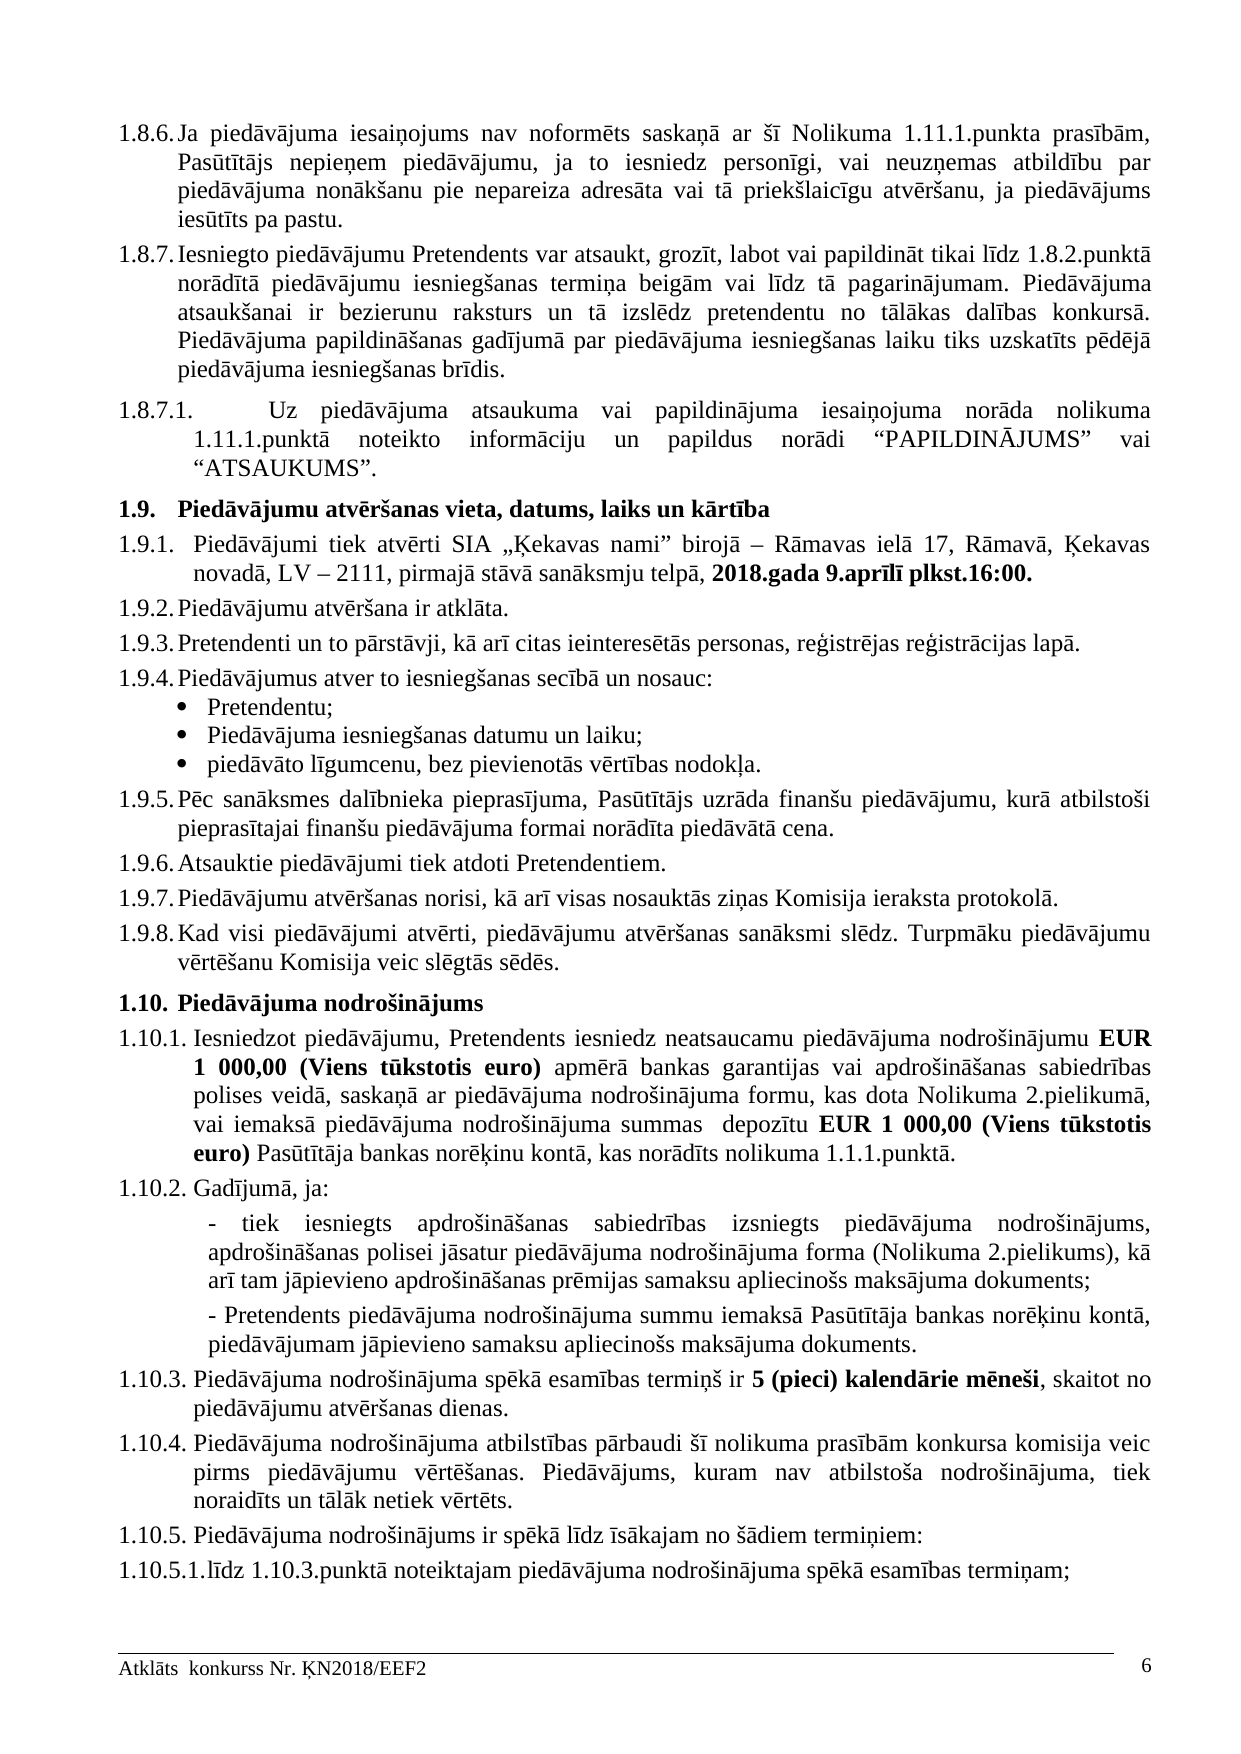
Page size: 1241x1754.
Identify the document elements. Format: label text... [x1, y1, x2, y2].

list Piedāvājumus atver to iesniegšanas secībā un nosauc: [118, 663, 1152, 692]
list piedāvāto līgumcenu, bez pievienotās vērtības nodokļa. [177, 749, 1152, 778]
list Piedāvājuma nodrošinājuma spēkā esamības termiņš ir 5 (pieci) kalendārie mēneši, skaitot no piedāvājumu atvēršanas dienas. [118, 1364, 1152, 1422]
list Piedāvājumi tiek atvērti SIA „Ķekavas nami” birojā – Rāmavas ielā 17, Rāmavā, Ķekavas novadā, LV – 2111, pirmajā stāvā sanāksmju telpā, 2018.gada 9.aprīlī plkst.16:00. [118, 529, 1152, 587]
list Uz piedāvājuma atsaukuma vai papildinājuma iesaiņojuma norāda nolikuma 1.11.1.punktā noteikto informāciju un papildus norādi “PAPILDINĀJUMS” vai “ATSAUKUMS”. [118, 396, 1152, 482]
list līdz 1.10.3.punktā noteiktajam piedāvājuma nodrošinājuma spēkā esamības termiņam; [118, 1556, 1152, 1584]
list Iesniegto piedāvājumu Pretendents var atsaukt, grozīt, labot vai papildināt tikai līdz 1.8.2.punktā norādītā piedāvājumu iesniegšanas termiņa beigām vai līdz tā pagarinājumam. Piedāvājuma atsaukšanai ir bezierunu raksturs un tā izslēdz pretendentu no tālākas dalības konkursā. Piedāvājuma papildināšanas gadījumā par piedāvājuma iesniegšanas laiku tiks uzskatīts pēdējā piedāvājuma iesniegšanas brīdis. [118, 239, 1152, 383]
list Piedāvājumu atvēršana ir atklāta. [118, 593, 1152, 622]
list Pretendentu; [177, 692, 1152, 721]
list Piedāvājuma nodrošinājums [118, 988, 1152, 1017]
list Ja piedāvājuma iesaiņojums nav noformēts saskaņā ar šī Nolikuma 1.11.1.punkta prasībām, Pasūtītājs nepieņem piedāvājumu, ja to iesniedz personīgi, vai neuzņemas atbildību par piedāvājuma nonākšanu pie nepareiza adresāta vai tā priekšlaicīgu atvēršanu, ja piedāvājums iesūtīts pa pastu. [118, 118, 1152, 233]
list Iesniedzot piedāvājumu, Pretendents iesniedz neatsaucamu piedāvājuma nodrošinājumu EUR 1 000,00 (Viens tūkstotis euro) apmērā bankas garantijas vai apdrošināšanas sabiedrības polises veidā, saskaņā ar piedāvājuma nodrošinājuma formu, kas dota Nolikuma 2.pielikumā, vai iemaksā piedāvājuma nodrošinājuma summas depozītu EUR 1 000,00 (Viens tūkstotis euro) Pasūtītāja bankas norēķinu kontā, kas norādīts nolikuma 1.1.1.punktā. [118, 1023, 1152, 1167]
list Pretendenti un to pārstāvji, kā arī citas ieinteresētās personas, reģistrējas reģistrācijas lapā. [118, 628, 1152, 657]
list Piedāvājuma nodrošinājuma atbilstības pārbaudi šī nolikuma prasībām konkursa komisija veic pirms piedāvājumu vērtēšanas. Piedāvājums, kuram nav atbilstoša nodrošinājuma, tiek noraidīts un tālāk netiek vērtēts. [118, 1428, 1152, 1514]
list Pēc sanāksmes dalībnieka pieprasījuma, Pasūtītājs uzrāda finanšu piedāvājumu, kurā atbilstoši pieprasītajai finanšu piedāvājuma formai norādīta piedāvātā cena. [118, 784, 1152, 842]
list Piedāvājumu atvēršanas vieta, datums, laiks un kārtība [118, 494, 1152, 523]
text - tiek iesniegts apdrošināšanas sabiedrības izsniegts piedāvājuma nodrošinājums, apdrošināšanas polisei jāsatur piedāvājuma nodrošinājuma forma (Nolikuma 2.pielikums), kā arī tam jāpievieno apdrošināšanas prēmijas samaksu apliecinošs maksājuma dokuments; [208, 1208, 1152, 1294]
list Gadījumā, ja: [118, 1173, 1152, 1202]
text - Pretendents piedāvājuma nodrošinājuma summu iemaksā Pasūtītāja bankas norēķinu kontā, piedāvājumam jāpievieno samaksu apliecinošs maksājuma dokuments. [208, 1301, 1152, 1358]
list Piedāvājuma iesniegšanas datumu un laiku; [177, 721, 1152, 749]
list Atsauktie piedāvājumi tiek atdoti Pretendentiem. [118, 848, 1152, 877]
list Piedāvājumu atvēršanas norisi, kā arī visas nosauktās ziņas Komisija ieraksta protokolā. [118, 883, 1152, 912]
list Piedāvājuma nodrošinājums ir spēkā līdz īsākajam no šādiem termiņiem: [118, 1521, 1152, 1549]
list Kad visi piedāvājumi atvērti, piedāvājumu atvēršanas sanāksmi slēdz. Turpmāku piedāvājumu vērtēšanu Komisija veic slēgtās sēdēs. [118, 918, 1152, 976]
